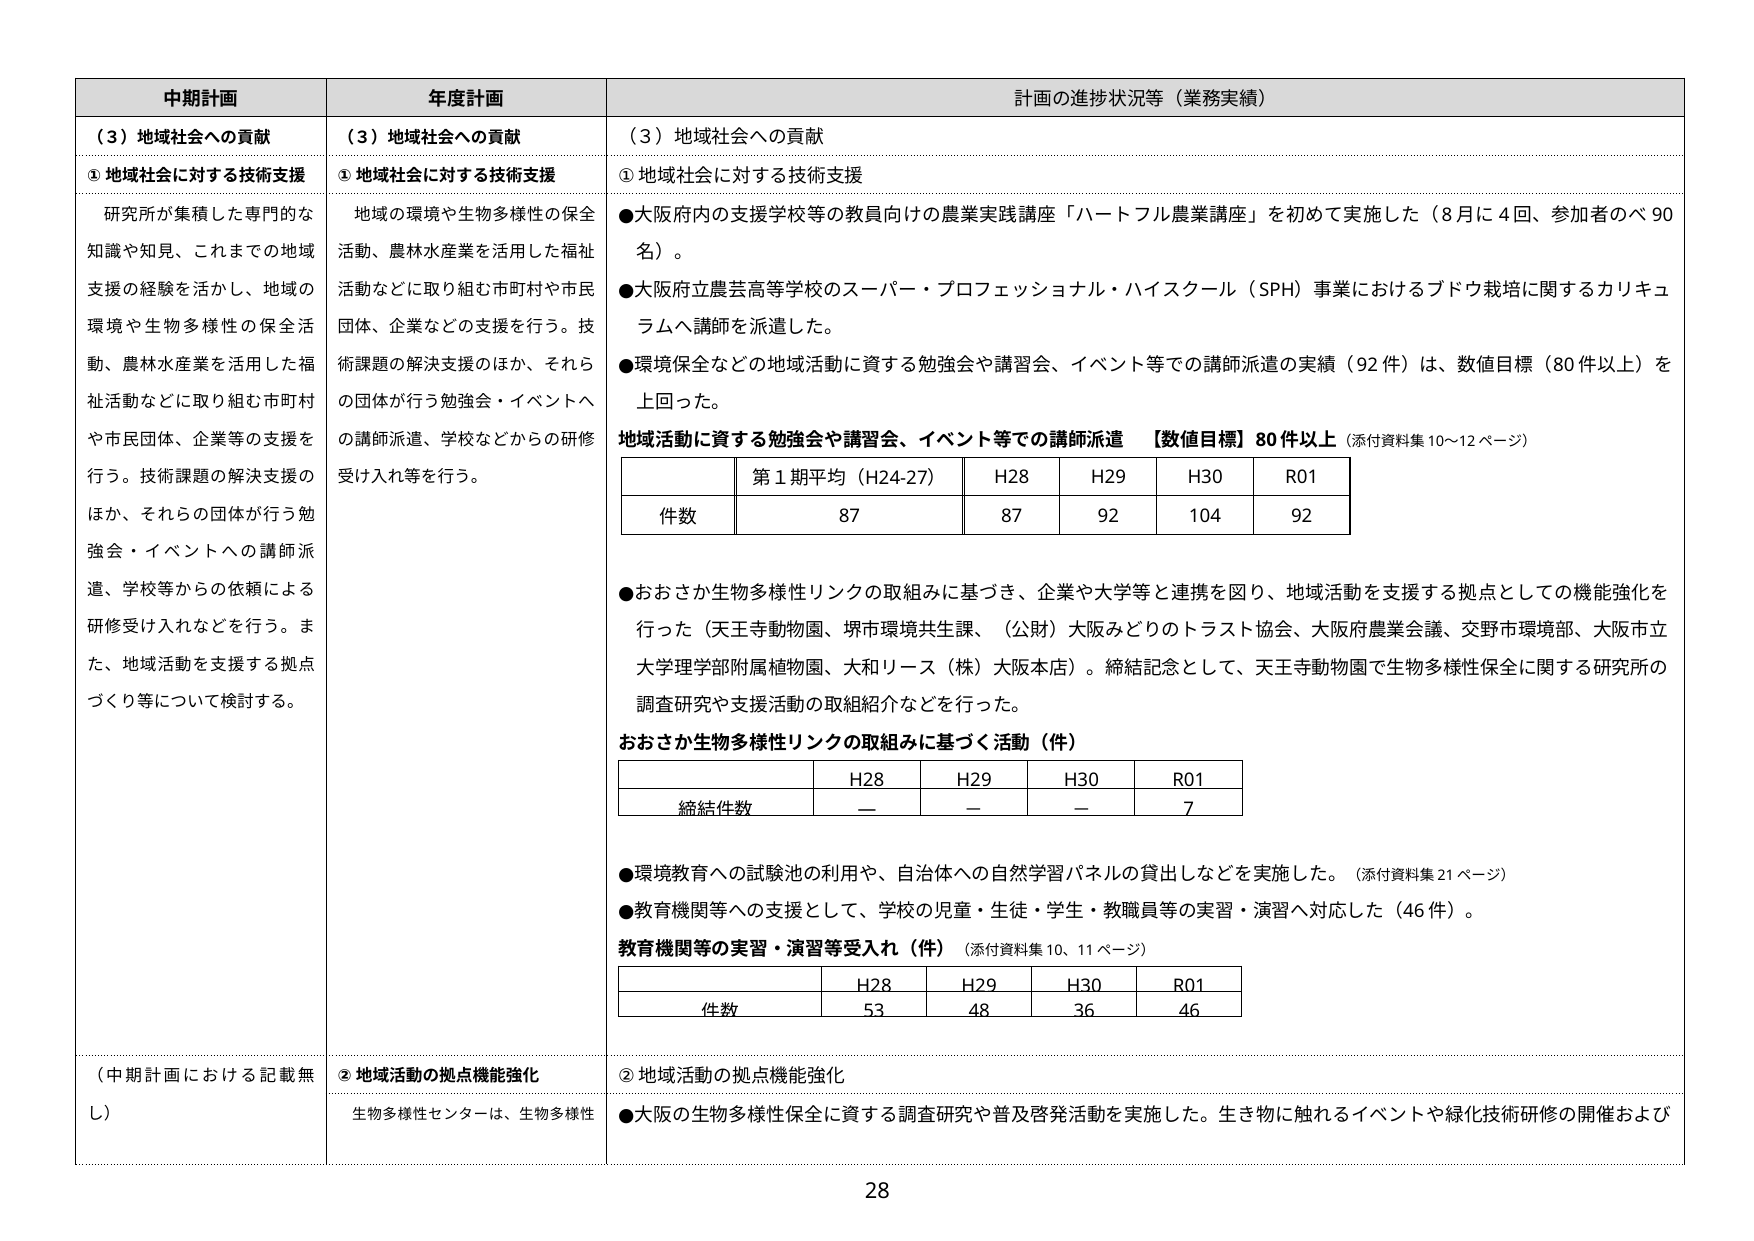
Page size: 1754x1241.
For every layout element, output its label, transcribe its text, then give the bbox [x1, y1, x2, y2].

table_cell （３）地域社会への貢献 [327, 117, 606, 154]
table_cell ②地域活動の拠点機能強化 [607, 1055, 1684, 1093]
table_cell 地域の環境や生物多様性の保全活動、農林水産業を活用した福祉活動などに取り組む市町村や市民団体、企業などの支援を行う。技術課題の解決支援のほか、それらの団体が行う勉強会・イベントへの講師派遣、学校などからの研修受け入れ等を行う。 [327, 193, 606, 1054]
table_cell （中期計画における記載無し） [76, 1055, 326, 1164]
table_cell （３）地域社会への貢献 [76, 117, 326, 154]
table_cell 研究所が集積した専門的な知識や知見、これまでの地域支援の経験を活かし、地域の環境や生物多様性の保全活動、農林水産業を活用した福祉活動などに取り組む市町村や市民団体、企業等の支援を行う。技術課題の解決支援のほか、それらの団体が行う勉強会・イベントへの講師派遣、学校等からの依頼による研修受け入れなどを行う。また、地域活動を支援する拠点づくり等について検討する。 [76, 193, 326, 1054]
table_header 計画の進捗状況等（業務実績） [607, 79, 1684, 116]
table_cell ① 地域社会に対する技術支援 [76, 155, 326, 193]
table_cell ① 地域社会に対する技術支援 [327, 155, 606, 193]
table_header 中期計画 [76, 79, 326, 116]
table_cell （３）地域社会への貢献 [607, 117, 1684, 154]
table_cell ●大阪府内の支援学校等の教員向けの農業実践講座「ハートフル農業講座」を初めて実施した（8月に4回、参加者のべ90名）。 ●大阪府立農芸高等学校のスーパー・プロフェッショナル・ハイスクール（SPH）事業におけるブドウ栽培に関するカリキュラムへ講師を派遣した。 ●環境保全などの地域活動に資する勉強会や講習会、イベント等での講師派遣の実績（92件）は、数値目標（80件以上）を上回った。 地域活動に資する勉強会や講習会、イベント等での講師派遣 【数値目標】80件以上（添付資料集10～12ページ） ●おおさか生物多様性リンクの取組みに基づき、企業や大学等と連携を図り、地域活動を支援する拠点としての機能強化を行った（天王寺動物園、堺市環境共生課、（公財）大阪みどりのトラスト協会、大阪府農業会議、交野市環境部、大阪市立大学理学部附属植物園、大和リース（株）大阪本店）。締結記念として、天王寺動物園で生物多様性保全に関する研究所の調査研究や支援活動の取組紹介などを行った。 おおさか生物多様性リンクの取組みに基づく活動（件） ●環境教育への試験池の利用や、自治体への自然学習パネルの貸出しなどを実施した。（添付資料集21ページ） ●教育機関等への支援として、学校の児童・生徒・学生・教職員等の実習・演習へ対応した（46件）。 教育機関等の実習・演習等受入れ（件）（添付資料集10、11ページ） [607, 193, 1684, 1054]
table_cell ② 地域活動の拠点機能強化 [327, 1055, 606, 1093]
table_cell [607, 1093, 1684, 1164]
table_header 年度計画 [327, 79, 606, 116]
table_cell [327, 1093, 606, 1164]
table_cell ①地域社会に対する技術支援 [607, 155, 1684, 193]
